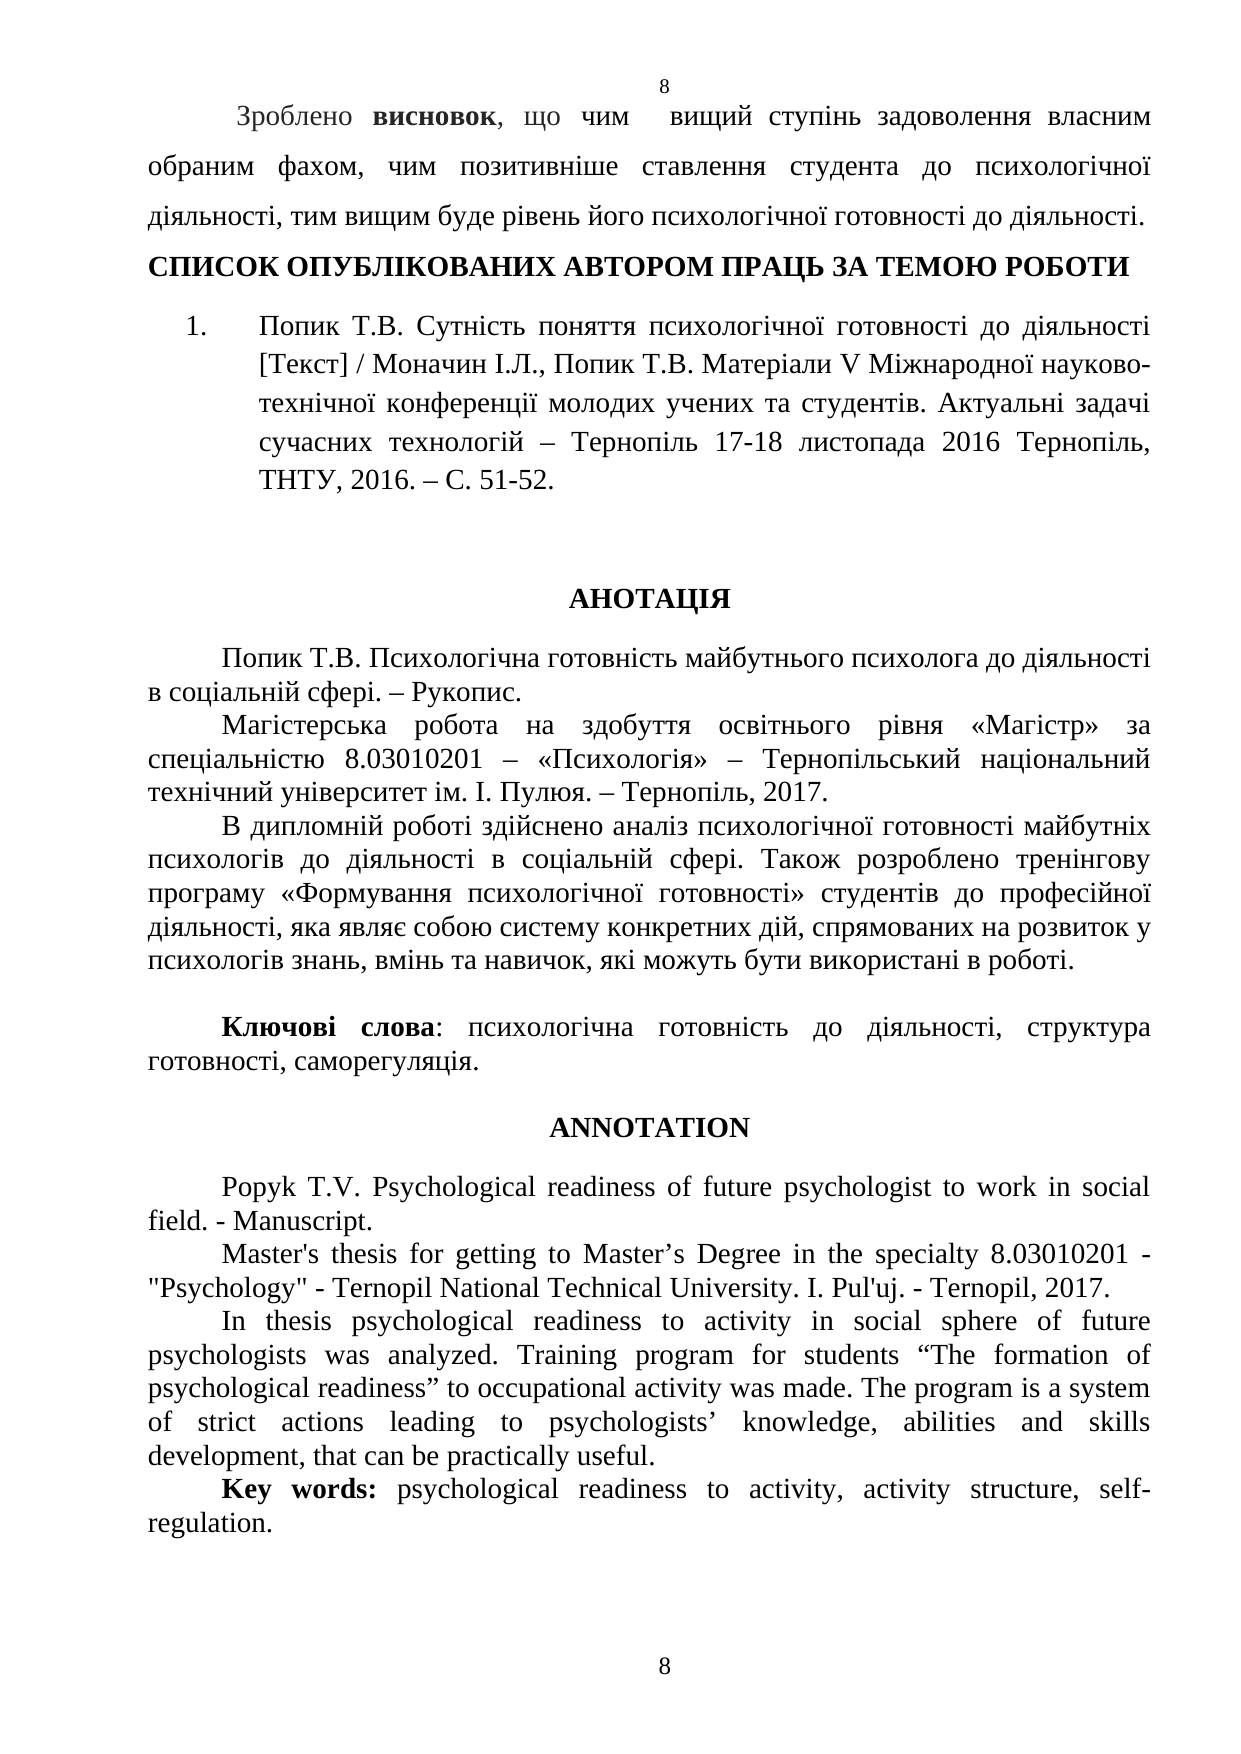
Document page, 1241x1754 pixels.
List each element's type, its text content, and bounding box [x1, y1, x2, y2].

text Popyk T.V. Psychological readiness of future psychologist to work in social field. - Manuscript. [148, 1169, 1152, 1236]
text Master's thesis for getting to Master’s Degree in the specialty 8.03010201 - "Psychology" - Ternopil National Technical University. I. Pul'uj. - Ternopil, 2017. [148, 1236, 1152, 1303]
text Ключові слова: психологічна готовність до діяльності, структура готовності, саморегуляція. [148, 1009, 1152, 1076]
text Попик Т.В. Психологічна готовність майбутнього психолога до діяльності в соціальній сфері. – Рукопис. [148, 640, 1152, 707]
text АНОТАЦІЯ [148, 581, 1152, 614]
text Магістерська робота на здобуття освітнього рівня «Магістр» за спеціальністю 8.03010201 – «Психологія» – Тернопільський національний технічний університет ім. І. Пулюя. – Тернопіль, 2017. [148, 707, 1152, 808]
text Key words: psychological readiness to activity, activity structure, self-regulation. [148, 1471, 1152, 1538]
list Попик Т.В. Сутність поняття психологічної готовності до діяльності [Текст] / Моначин І.Л., Попик Т.В. Матеріали V Міжнародної науково-технічної конференції молодих учених та студентів. Актуальні задачі сучасних технологій – Тернопіль 17-18 листопада 2016 Тернопіль, ТНТУ, 2016. – С. 51-52. [185, 308, 1152, 496]
text In thesis psychological readiness to activity in social sphere of future psychologists was analyzed. Training program for students “The formation of psychological readiness” to occupational activity was made. The program is a system of strict actions leading to psychologists’ knowledge, abilities and skills development, that can be practically useful. [148, 1303, 1152, 1471]
text В дипломній роботі здійснено аналіз психологічної готовності майбутніх психологів до діяльності в соціальній сфері. Також розроблено тренінгову програму «Формування психологічної готовності» студентів до професійної діяльності, яка являє собою систему конкретних дій, спрямованих на розвиток у психологів знань, вмінь та навичок, які можуть бути використані в роботі. [148, 808, 1152, 976]
text ANNOTATION [148, 1110, 1152, 1143]
text Зроблено висновок, що чим вищий ступінь задоволення власним обраним фахом, чим позитивніше ставлення студента до психологічної діяльності, тим вищим буде рівень його психологічної готовності до діяльності. [148, 98, 1152, 232]
text СПИСОК ОПУБЛІКОВАНИХ АВТОРОМ ПРАЦЬ ЗА ТЕМОЮ РОБОТИ [148, 249, 1152, 282]
